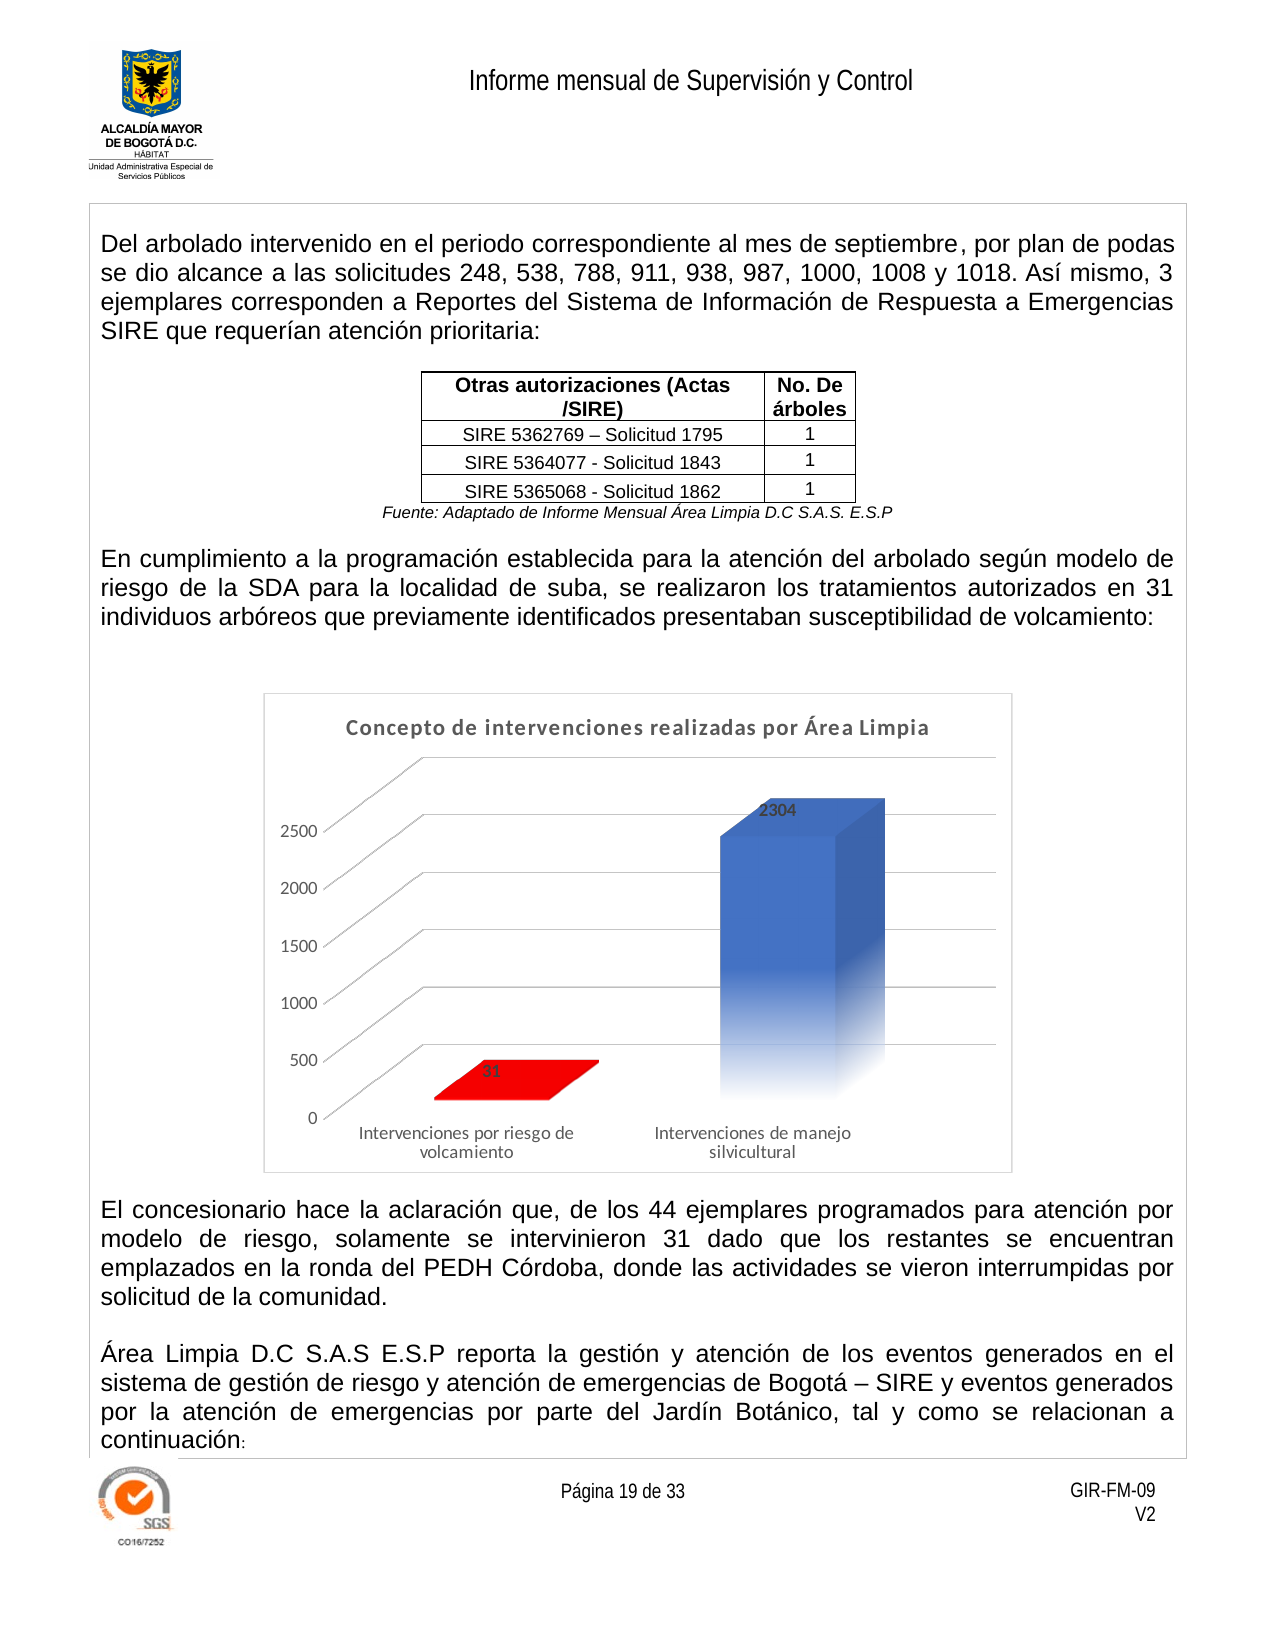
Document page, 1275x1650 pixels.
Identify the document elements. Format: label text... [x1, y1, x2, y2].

picture [88, 41, 220, 179]
picture [88, 1458, 179, 1549]
